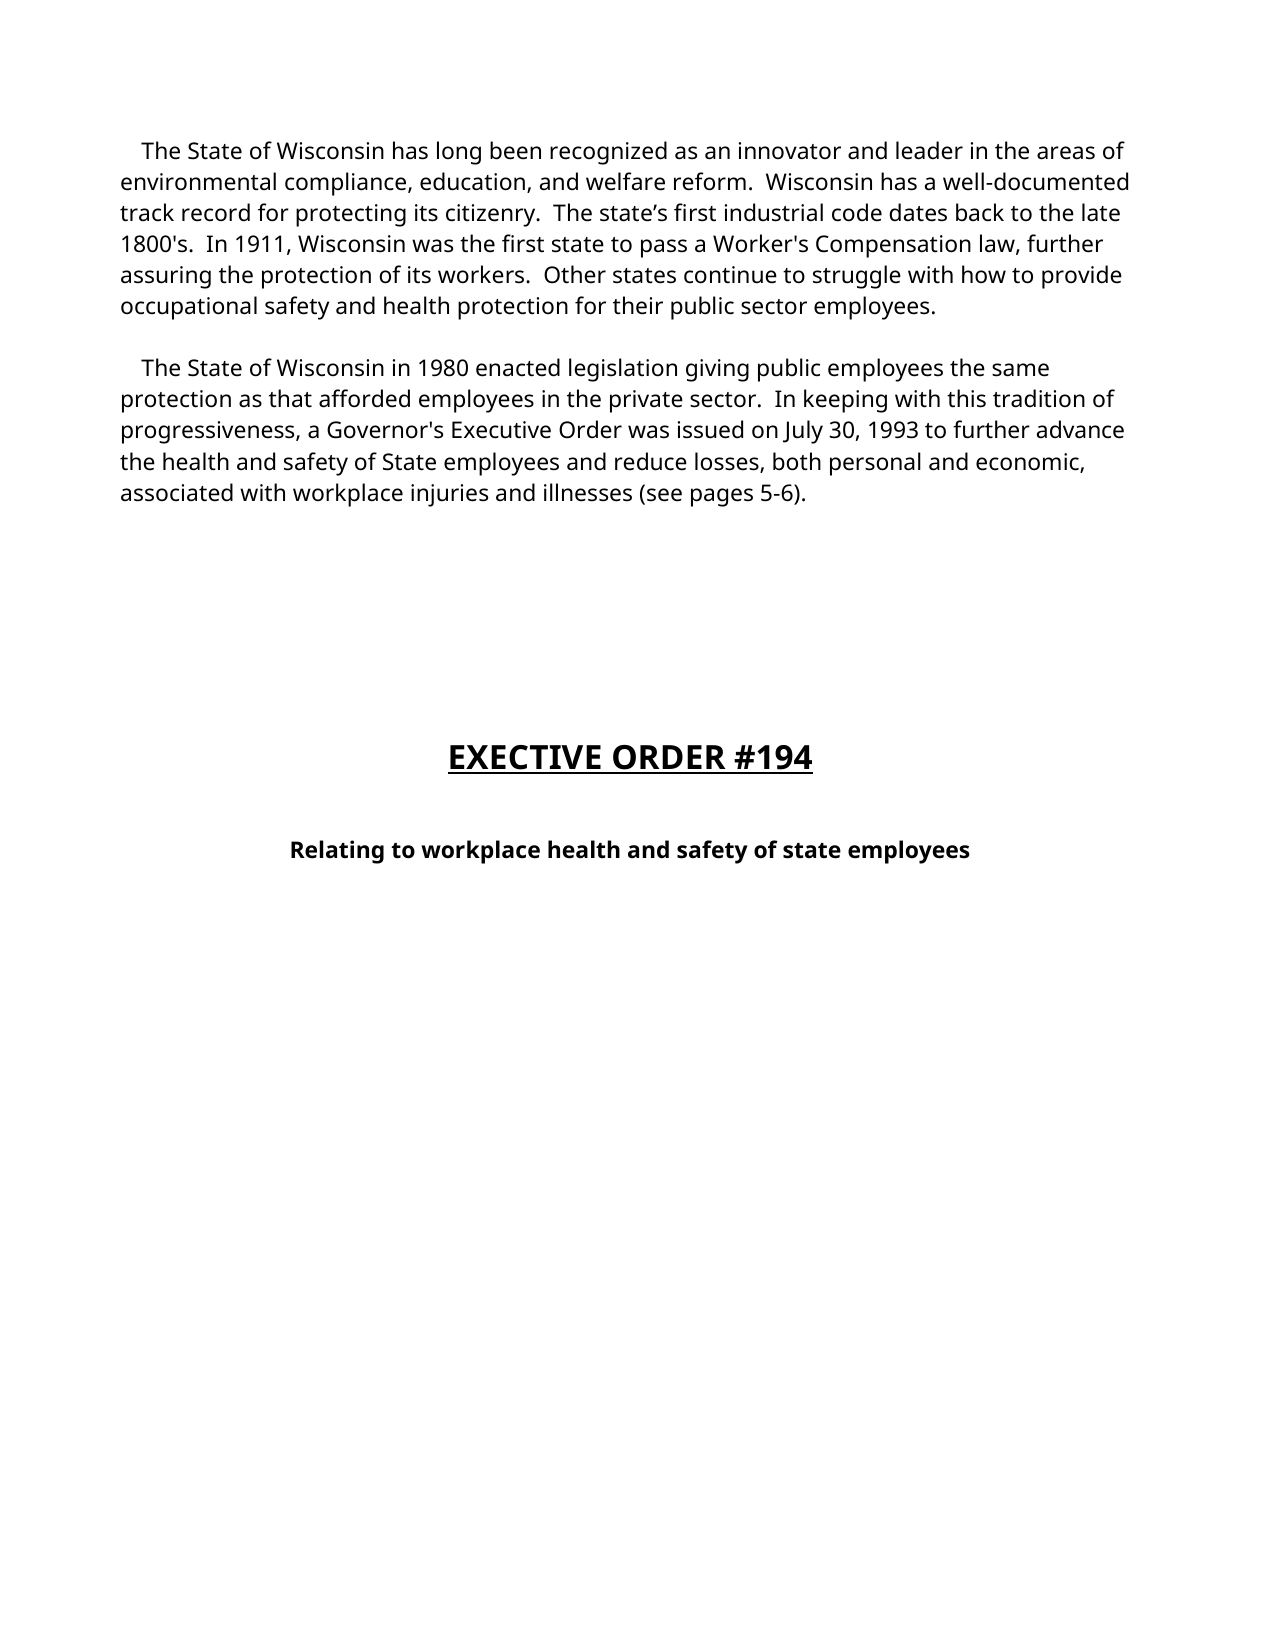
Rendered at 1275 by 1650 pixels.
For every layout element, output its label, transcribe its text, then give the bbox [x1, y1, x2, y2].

subtitle Relating to workplace health and safety of state employees [120, 834, 1140, 865]
subtitle EXECTIVE ORDER #194 [120, 733, 1140, 779]
text The State of in 1980 enacted legislation giving public employees the same protection as that afforded employees in the private sector. In keeping with this tradition of progressiveness, a Governor's Executive Order was issued on July 30, 1993 to further advance the health and safety of State employees and reduce losses, both personal and economic, associated with workplace injuries and illnesses (see pages 5-6). [120, 352, 1140, 507]
text The State of has long been recognized as an innovator and leader in the areas of environmental compliance, education, and welfare reform. has a well-documented track record for protecting its citizenry. The state’s first industrial code dates back to the late 1800's. In 1911, was the first state to pass a Worker's Compensation law, further assuring the protection of its workers. Other states continue to struggle with how to provide occupational safety and health protection for their public sector employees. [120, 135, 1140, 321]
